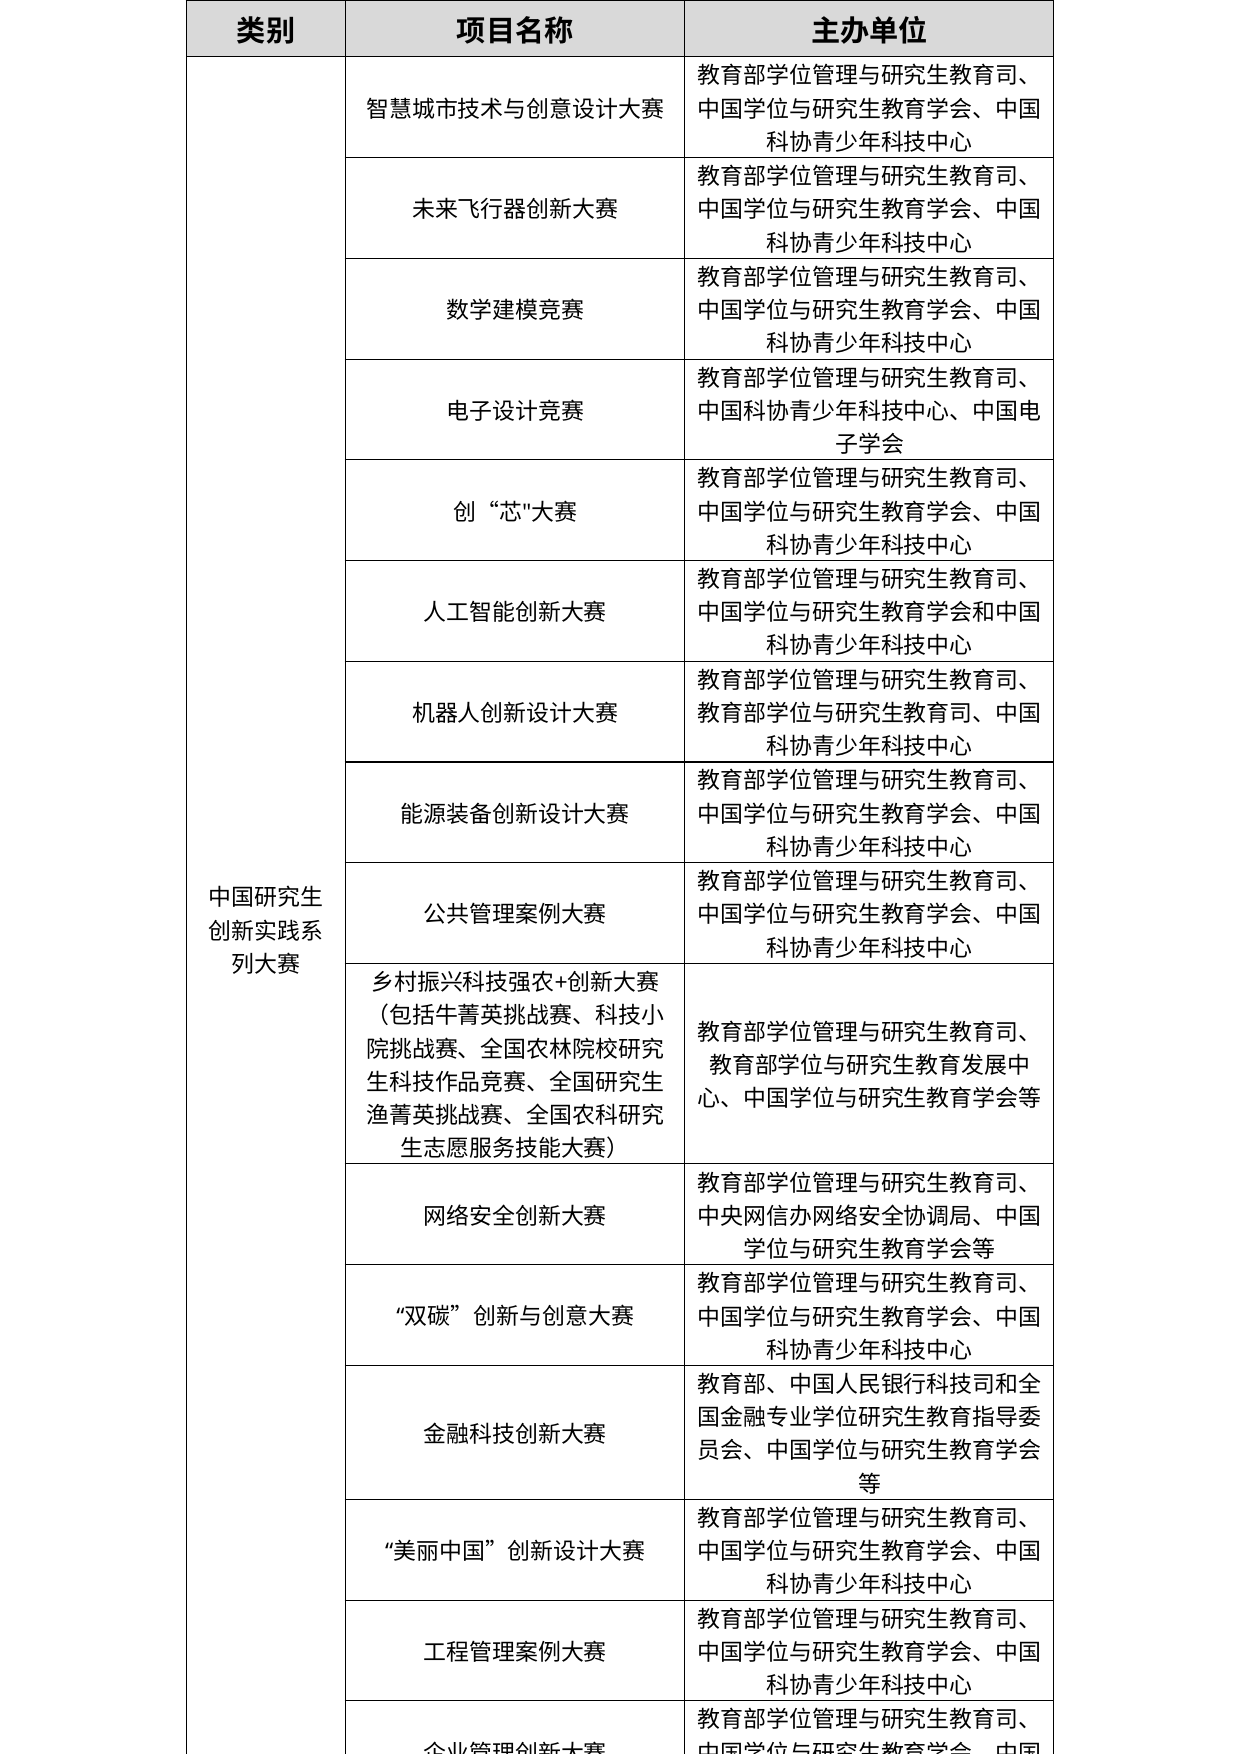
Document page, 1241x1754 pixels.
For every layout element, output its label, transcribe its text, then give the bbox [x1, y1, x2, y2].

table_cell 教育部学位管理与研究生教育司、中国科协青少年科技中心、中国电子学会 [685, 360, 1053, 459]
table_cell 教育部学位管理与研究生教育司、中国学位与研究生教育学会、中国科协青少年科技中心 [685, 259, 1053, 358]
table_cell 机器人创新设计大赛 [346, 662, 684, 761]
table_header 类别 [187, 1, 345, 56]
table_cell 教育部学位管理与研究生教育司、中国学位与研究生教育学会、中国科协青少年科技中心 [685, 863, 1053, 963]
table_cell “美丽中国”创新设计大赛 [346, 1500, 684, 1599]
table_cell 人工智能创新大赛 [346, 561, 684, 661]
table_cell 公共管理案例大赛 [346, 863, 684, 963]
table_cell 电子设计竞赛 [346, 360, 684, 459]
table_cell 教育部学位管理与研究生教育司、中国学位与研究生教育学会、中国科协青少年科技中心 [685, 1500, 1053, 1599]
table_cell 教育部学位管理与研究生教育司、中国学位与研究生教育学会、中国科协青少年科技中心 [685, 763, 1053, 862]
table_cell 教育部、中国人民银行科技司和全国金融专业学位研究生教育指导委员会、中国学位与研究生教育学会等 [685, 1366, 1053, 1499]
table_cell 企业管理创新大赛 [346, 1701, 684, 1754]
table_cell 教育部学位管理与研究生教育司、中国学位与研究生教育学会、中国科协青少年科技中心 [685, 1601, 1053, 1700]
table_cell 教育部学位管理与研究生教育司、中国学位与研究生教育学会、中国科协青少年科技中心 [685, 1701, 1053, 1754]
table_cell 乡村振兴科技强农+创新大赛（包括牛菁英挑战赛、科技小院挑战赛、全国农林院校研究生科技作品竞赛、全国研究生渔菁英挑战赛、全国农科研究生志愿服务技能大赛） [346, 964, 684, 1163]
table_cell 数学建模竞赛 [346, 259, 684, 358]
table_cell 网络安全创新大赛 [346, 1164, 684, 1264]
table_cell 工程管理案例大赛 [346, 1601, 684, 1700]
table_cell 教育部学位管理与研究生教育司、中国学位与研究生教育学会和中国科协青少年科技中心 [685, 561, 1053, 661]
table_cell 中国研究生创新实践系列大赛 [187, 57, 345, 1754]
table_cell 教育部学位管理与研究生教育司、中国学位与研究生教育学会、中国科协青少年科技中心 [685, 158, 1053, 258]
table_header 项目名称 [346, 1, 684, 56]
table_cell 教育部学位管理与研究生教育司、中国学位与研究生教育学会、中国科协青少年科技中心 [685, 1265, 1053, 1365]
table_cell 教育部学位管理与研究生教育司、中国学位与研究生教育学会、中国科协青少年科技中心 [685, 460, 1053, 560]
table_cell 创“芯"大赛 [346, 460, 684, 560]
table_cell 未来飞行器创新大赛 [346, 158, 684, 258]
table_header 主办单位 [685, 1, 1053, 56]
table_cell 金融科技创新大赛 [346, 1366, 684, 1499]
table_cell 教育部学位管理与研究生教育司、教育部学位与研究生教育发展中心、中国学位与研究生教育学会等 [685, 964, 1053, 1163]
table_cell 能源装备创新设计大赛 [346, 763, 684, 862]
table_cell 教育部学位管理与研究生教育司、教育部学位与研究生教育司、中国科协青少年科技中心 [685, 662, 1053, 761]
table_cell 智慧城市技术与创意设计大赛 [346, 57, 684, 157]
table_cell “双碳”创新与创意大赛 [346, 1265, 684, 1365]
table_cell 教育部学位管理与研究生教育司、中央网信办网络安全协调局、中国学位与研究生教育学会等 [685, 1164, 1053, 1264]
table_cell 教育部学位管理与研究生教育司、中国学位与研究生教育学会、中国科协青少年科技中心 [685, 57, 1053, 157]
